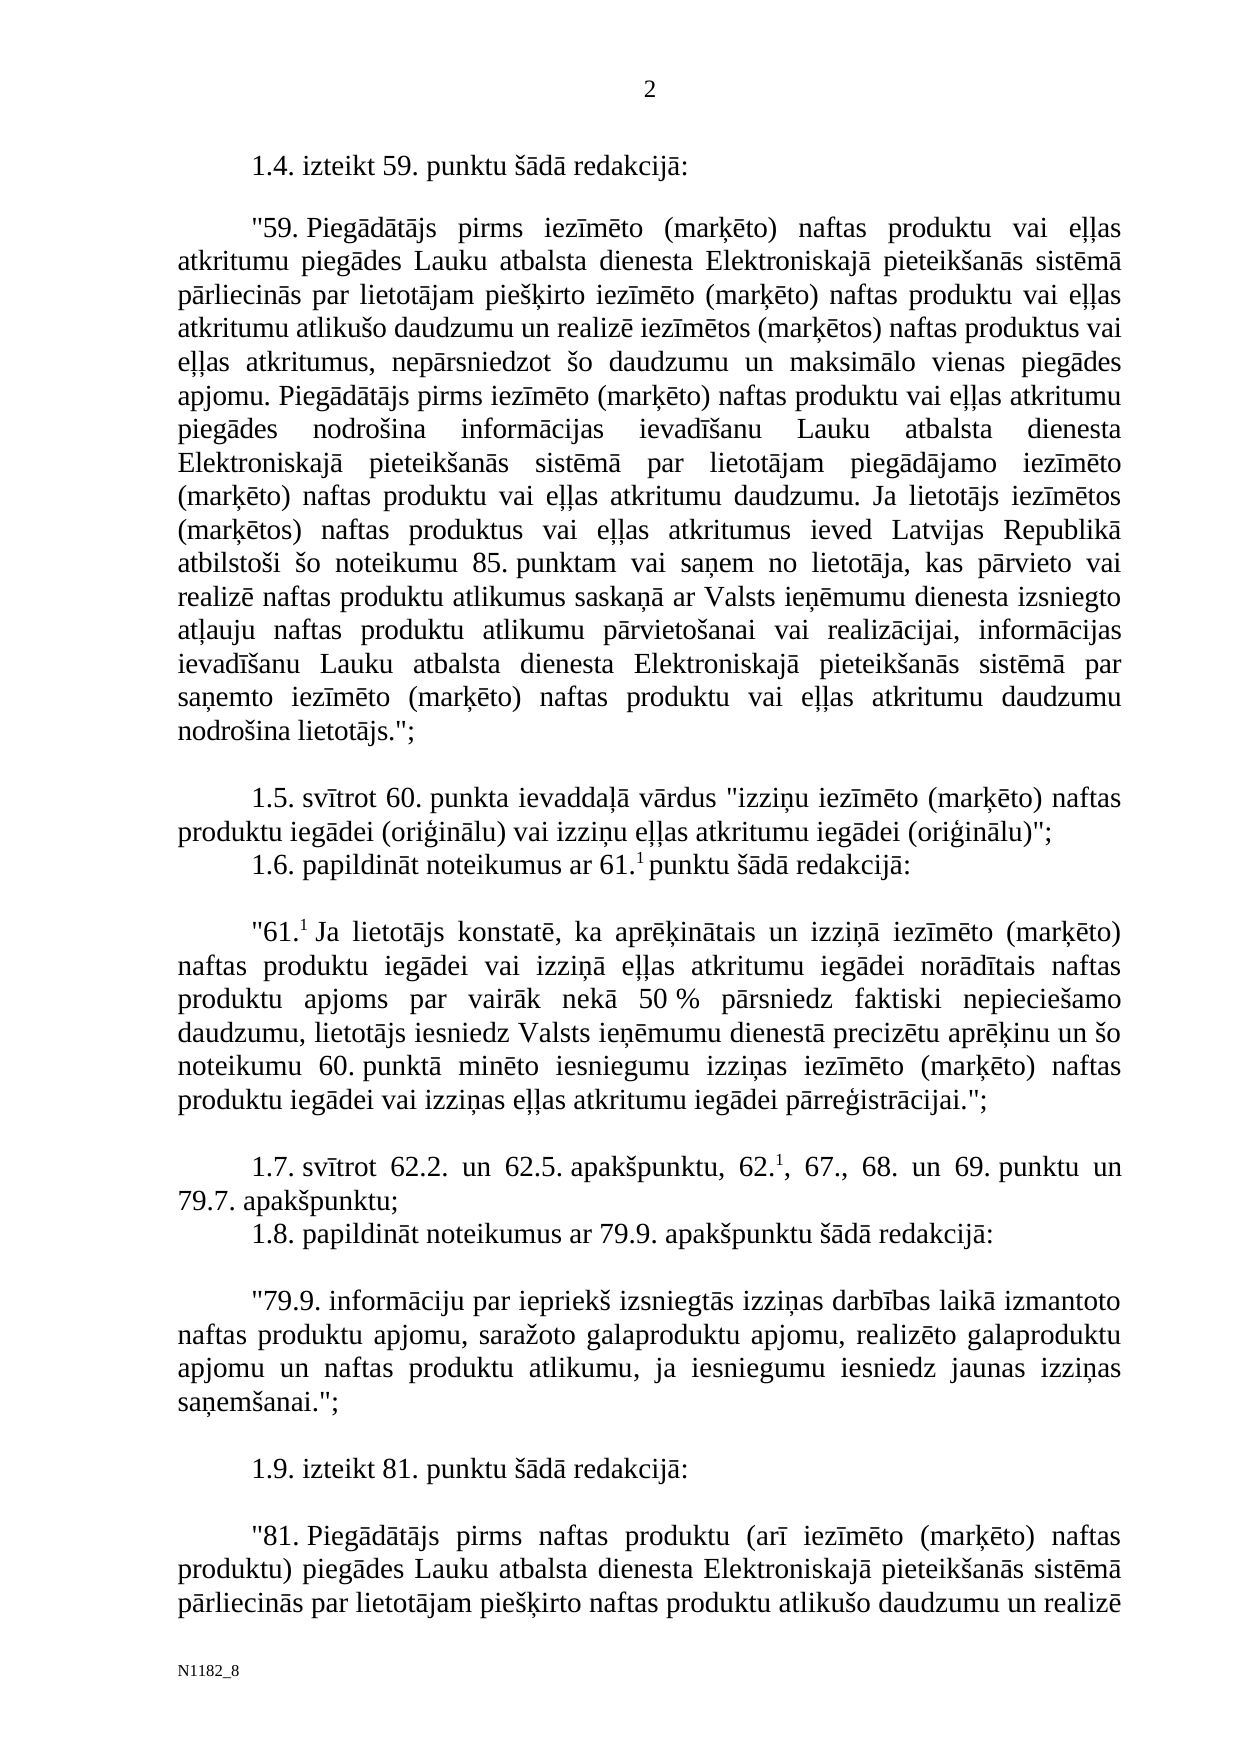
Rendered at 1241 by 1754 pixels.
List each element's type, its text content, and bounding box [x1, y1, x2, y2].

text "79.9. informāciju par iepriekš izsniegtās izziņas darbības laikā izmantoto naftas produktu apjomu, saražoto galaproduktu apjomu, realizēto galaproduktu apjomu un naftas produktu atlikumu, ja iesniegumu iesniedz jaunas izziņas saņemšanai."; [177, 1283, 1122, 1417]
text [177, 1518, 1122, 1619]
text 1.4. izteikt 59. punktu šādā redakcijā: [177, 148, 1122, 181]
text 1.9. izteikt 81. punktu šādā redakcijā: [177, 1451, 1122, 1484]
text 1.8. papildināt noteikumus ar 79.9. apakšpunktu šādā redakcijā: [177, 1216, 1122, 1250]
text "61.1 Ja lietotājs konstatē, ka aprēķinātais un izziņā iezīmēto (marķēto) naftas produktu iegādei vai izziņā eļļas atkritumu iegādei norādītais naftas produktu apjoms par vairāk nekā 50 % pārsniedz faktiski nepieciešamo daudzumu, lietotājs iesniedz Valsts ieņēmumu dienestā precizētu aprēķinu un šo noteikumu 60. punktā minēto iesniegumu izziņas iezīmēto (marķēto) naftas produktu iegādei vai izziņas eļļas atkritumu iegādei pārreģistrācijai."; [177, 914, 1122, 1116]
text 1.6. papildināt noteikumus ar 61.1 punktu šādā redakcijā: [177, 847, 1122, 881]
text 1.7. svītrot 62.2. un 62.5. apakšpunktu, 62.1, 67., 68. un 69. punktu un 79.7. apakšpunktu; [177, 1149, 1122, 1216]
text 1.5. svītrot 60. punkta ievaddaļā vārdus "izziņu iezīmēto (marķēto) naftas produktu iegādei (oriģinālu) vai izziņu eļļas atkritumu iegādei (oriģinālu)"; [177, 780, 1122, 847]
text "59. Piegādātājs pirms iezīmēto (marķēto) naftas produktu vai eļļas atkritumu piegādes Lauku atbalsta dienesta Elektroniskajā pieteikšanās sistēmā pārliecinās par lietotājam piešķirto iezīmēto (marķēto) naftas produktu vai eļļas atkritumu atlikušo daudzumu un realizē iezīmētos (marķētos) naftas produktus vai eļļas atkritumus, nepārsniedzot šo daudzumu un maksimālo vienas piegādes apjomu. Piegādātājs pirms iezīmēto (marķēto) naftas produktu vai eļļas atkritumu piegādes nodrošina informācijas ievadīšanu Lauku atbalsta dienesta Elektroniskajā pieteikšanās sistēmā par lietotājam piegādājamo iezīmēto (marķēto) naftas produktu vai eļļas atkritumu daudzumu. Ja lietotājs iezīmētos (marķētos) naftas produktus vai eļļas atkritumus ieved Latvijas Republikā atbilstoši šo noteikumu 85. punktam vai saņem no lietotāja, kas pārvieto vai realizē naftas produktu atlikumus saskaņā ar Valsts ieņēmumu dienesta izsniegto atļauju naftas produktu atlikumu pārvietošanai vai realizācijai, informācijas ievadīšanu Lauku atbalsta dienesta Elektroniskajā pieteikšanās sistēmā par saņemto iezīmēto (marķēto) naftas produktu vai eļļas atkritumu daudzumu nodrošina lietotājs."; [177, 210, 1122, 747]
